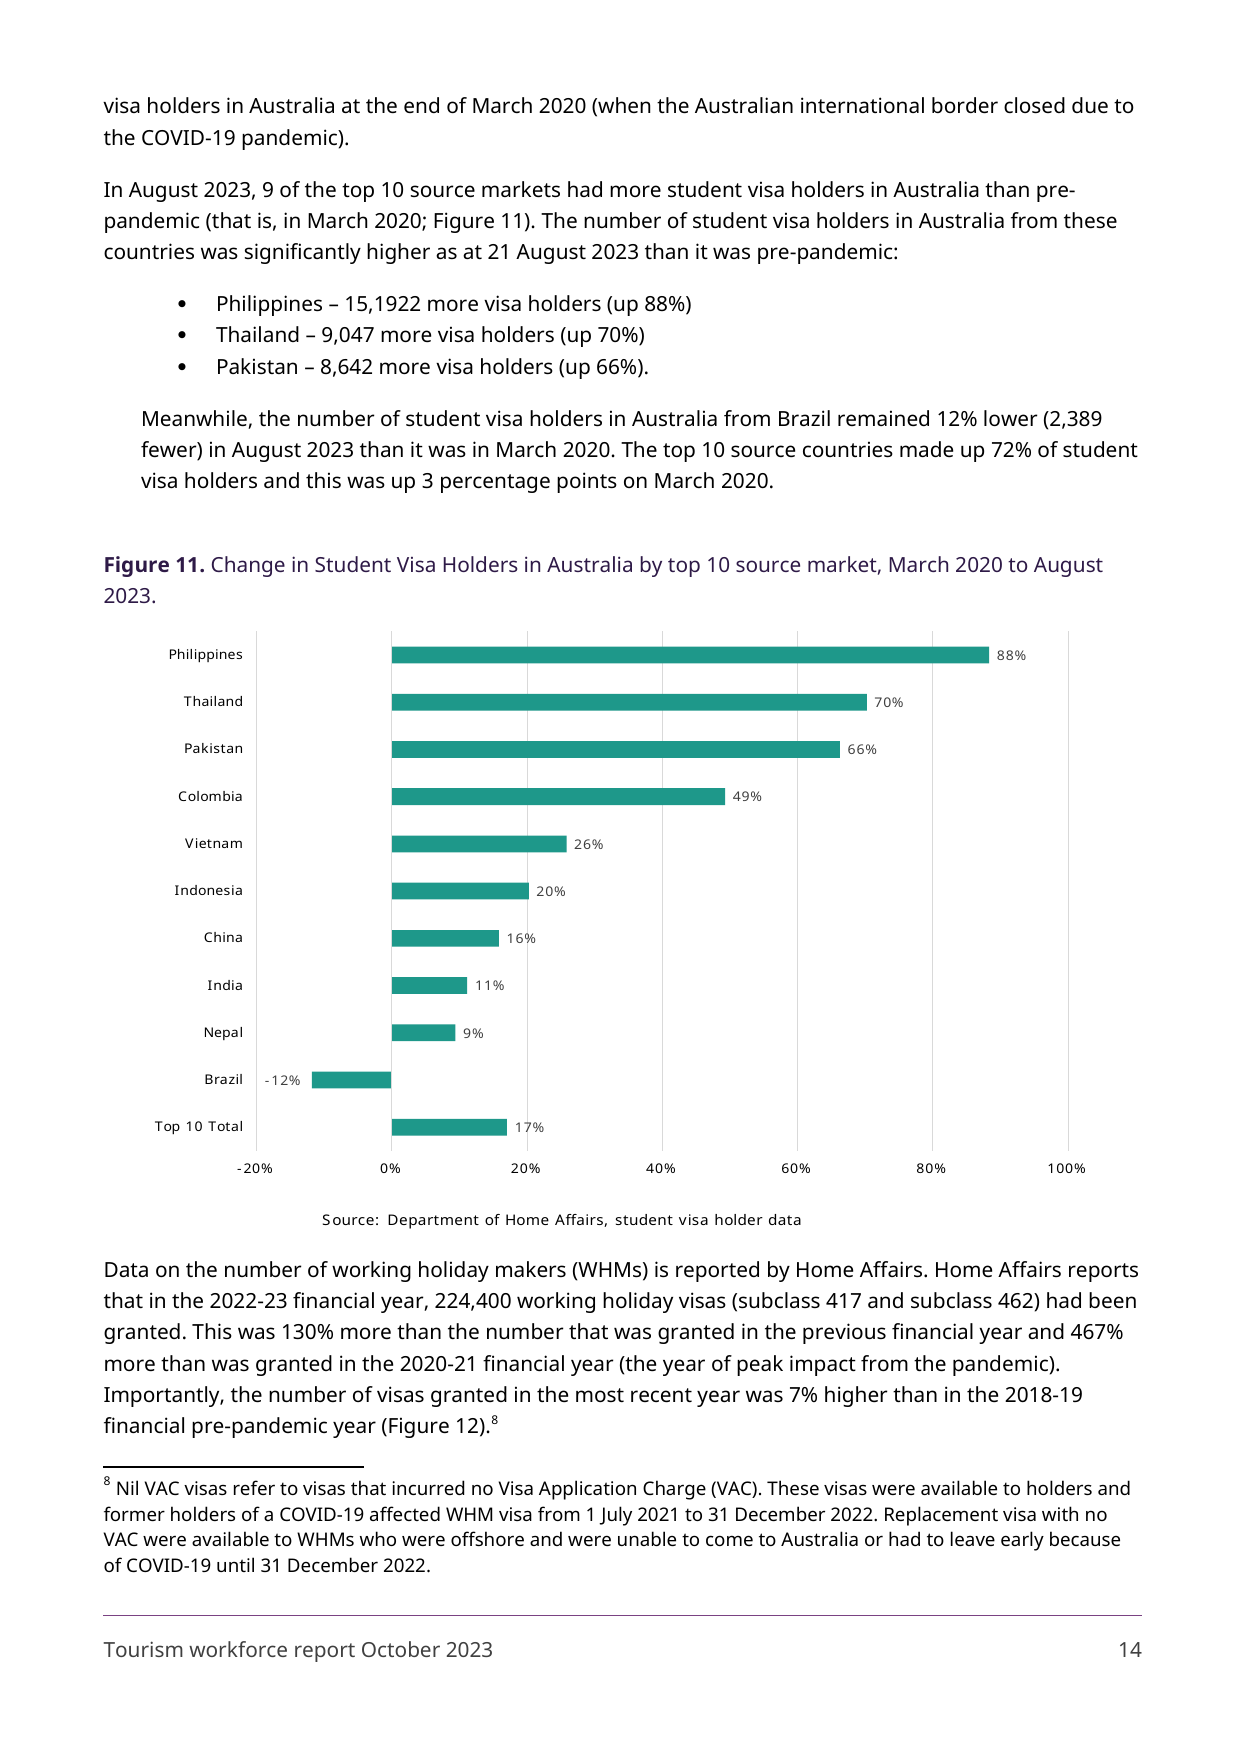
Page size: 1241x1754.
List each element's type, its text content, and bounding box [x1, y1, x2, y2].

list Pakistan – 8,642 more visa holders (up 66%). [178, 349, 1142, 380]
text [103, 89, 1142, 151]
text Data on the number of working holiday makers (WHMs) is reported by Home Affairs. Home Affairs reports that in the 2022-23 financial year, 224,400 working holiday visas (subclass 417 and subclass 462) had been granted. This was 130% more than the number that was granted in the previous financial year and 467% more than was granted in the 2020-21 financial year (the year of peak impact from the pandemic). Importantly, the number of visas granted in the most recent year was 7% higher than in the 2018-19 financial pre-pandemic year (Figure 12). [103, 1252, 1142, 1440]
list Philippines – 15,1922 more visa holders (up 88%) [178, 287, 1142, 318]
text Figure 11. Change in Student Visa Holders in Australia by top 10 source market, March 2020 to August 2023. [103, 547, 1142, 609]
text In August 2023, 9 of the top 10 source markets had more student visa holders in Australia than pre-pandemic (that is, in March 2020; Figure 11). The number of student visa holders in Australia from these countries was significantly higher as at 21 August 2023 than it was pre-pandemic: [103, 172, 1142, 266]
list Thailand – 9,047 more visa holders (up 70%) [178, 318, 1142, 349]
text Meanwhile, the number of student visa holders in Australia from Brazil remained 12% lower (2,389 fewer) in August 2023 than it was in March 2020. The top 10 source countries made up 72% of student visa holders and this was up 3 percentage points on March 2020. [141, 401, 1142, 495]
